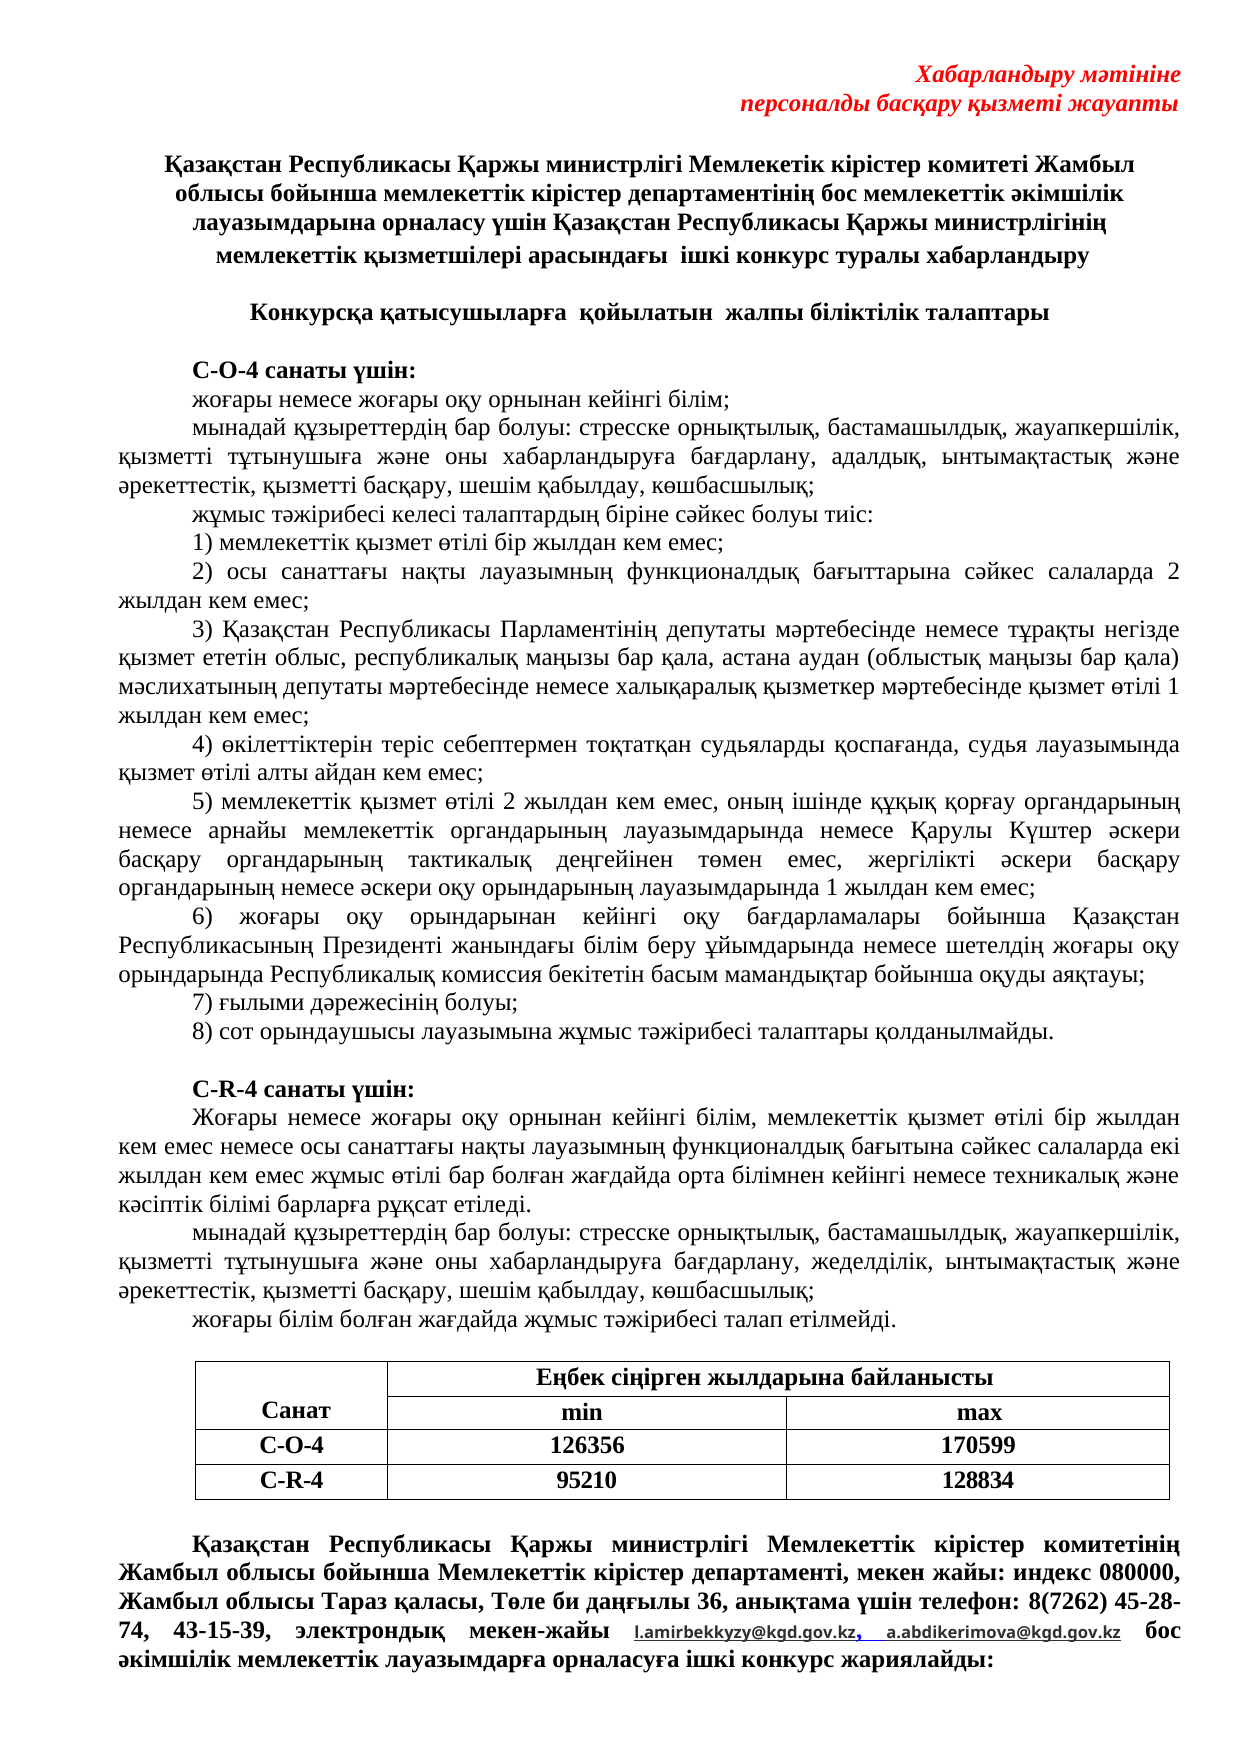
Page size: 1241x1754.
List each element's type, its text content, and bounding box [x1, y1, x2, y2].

title Хабарландыру мәтініне [118, 59, 1181, 88]
text 4) өкiлеттiктерiн теріс себептермен тоқтатқан судьяларды қоспағанда, судья лауазымында қызмет өтілі алты айдан кем емес; [118, 729, 1181, 786]
text жоғары немесе жоғары оқу орнынан кейінгі білім; [118, 384, 1181, 412]
text жұмыс тәжірибесі келесі талаптардың біріне сәйкес болуы тиіс: [118, 499, 1181, 527]
table_cell 95210 [388, 1465, 786, 1499]
text С-О-4 санаты үшін: [118, 355, 1181, 384]
table_header Санат [196, 1362, 387, 1429]
text мынадай құзыреттердің бар болуы: стресске орнықтылық, бастамашылдық, жауапкершілік, қызметті тұтынушыға және оны хабарландыруға бағдарлану, жеделділік, ынтымақтастық және әрекеттестік, қызметті басқару, шешім қабылдау, көшбасшылық; [118, 1217, 1181, 1304]
table_cell max [787, 1397, 1169, 1429]
text 8) сот орындаушысы лауазымына жұмыс тәжірибесі талаптары қолданылмайды. [118, 1016, 1181, 1045]
text персоналды басқару қызметі жауапты [118, 88, 1181, 117]
text мынадай құзыреттердің бар болуы: стресске орнықтылық, бастамашылдық, жауапкершілік, қызметті тұтынушыға және оны хабарландыруға бағдарлану, адалдық, ынтымақтастық және әрекеттестік, қызметті басқару, шешім қабылдау, көшбасшылық; [118, 412, 1181, 499]
table_cell С-R-4 [196, 1465, 387, 1499]
text Конкурсқа қатысушыларға қойылатын жалпы біліктілік талаптары [118, 297, 1181, 326]
subtitle мемлекеттік қызметшілері арасындағы ішкі конкурс туралы хабарландыру [118, 240, 1181, 269]
text 2) осы санаттағы нақты лауазымның функционалдық бағыттарына сәйкес салаларда 2 жылдан кем емес; [118, 556, 1181, 614]
table_cell С-О-4 [196, 1430, 387, 1464]
text Қазақстан Республикасы Қаржы министрлігі Мемлекеттік кірістер комитетінің Жамбыл облысы бойынша Мемлекеттік кірістер департаменті, мекен жайы: индекс 080000, Жамбыл облысы Тараз қаласы, Төле би даңғылы 36, анықтама үшін телефон: 8(7262) 45-28-74, 43-15-39, электрондық мекен-жайы l.amirbekkyzy@kgd.gov.kz, a.abdikerimova@kgd.gov.kz бос әкімшілік мемлекеттік лауазымдарға орналасуға ішкі конкурс жариялайды: [118, 1529, 1181, 1672]
text 6) жоғары оқу орындарынан кейінгі оқу бағдарламалары бойынша Қазақстан Республикасының Президенті жанындағы білім беру ұйымдарында немесе шетелдің жоғары оқу орындарында Республикалық комиссия бекітетін басым мамандықтар бойынша оқуды аяқтауы; [118, 901, 1181, 987]
text 3) Қазақстан Республикасы Парламентінің депутаты мәртебесінде немесе тұрақты негізде қызмет ететін облыс, республикалық маңызы бар қала, астана аудан (облыстық маңызы бар қала) мәслихатының депутаты мәртебесінде немесе халықаралық қызметкер мәртебесінде қызмет өтілі 1 жылдан кем емес; [118, 614, 1181, 729]
table_cell min [388, 1397, 786, 1429]
text 1) мемлекеттік қызмет өтілі бір жылдан кем емес; [118, 527, 1181, 556]
text жоғары білім болған жағдайда жұмыс тәжірибесі талап етілмейді. [118, 1304, 1181, 1332]
subtitle Қазақстан Республикасы Қаржы министрлігі Мемлекетік кірістер комитеті Жамбыл облысы бойынша мемлекеттік кірістер департаментінің бос мемлекеттік әкімшілік лауазымдарына орналасу үшін Қазақстан Республикасы Қаржы министрлігінің [118, 149, 1181, 236]
text 5) мемлекеттік қызмет өтілі 2 жылдан кем емес, оның ішінде құқық қорғау органдарының немесе арнайы мемлекеттік органдарының лауазымдарында немесе Қарулы Күштер әскери басқару органдарының тактикалық деңгейінен төмен емес, жергілікті әскери басқару органдарының немесе әскери оқу орындарының лауазымдарында 1 жылдан кем емес; [118, 786, 1181, 901]
table_header Еңбек сіңірген жылдарына байланысты [388, 1362, 1169, 1396]
table_cell 128834 [787, 1465, 1169, 1499]
text C-R-4 санаты үшін: [118, 1074, 1181, 1102]
text 7) ғылыми дәрежесінің болуы; [118, 987, 1181, 1016]
text Жоғары немесе жоғары оқу орнынан кейінгі білім, мемлекеттік қызмет өтілі бір жылдан кем емес немесе осы санаттағы нақты лауазымның функционалдық бағытына сәйкес салаларда екі жылдан кем емес жұмыс өтілі бар болған жағдайда орта білімнен кейінгі немесе техникалық және кәсіптік білімі барларға рұқсат етіледі. [118, 1102, 1181, 1217]
table_cell 126356 [388, 1430, 786, 1464]
table_cell 170599 [787, 1430, 1169, 1464]
